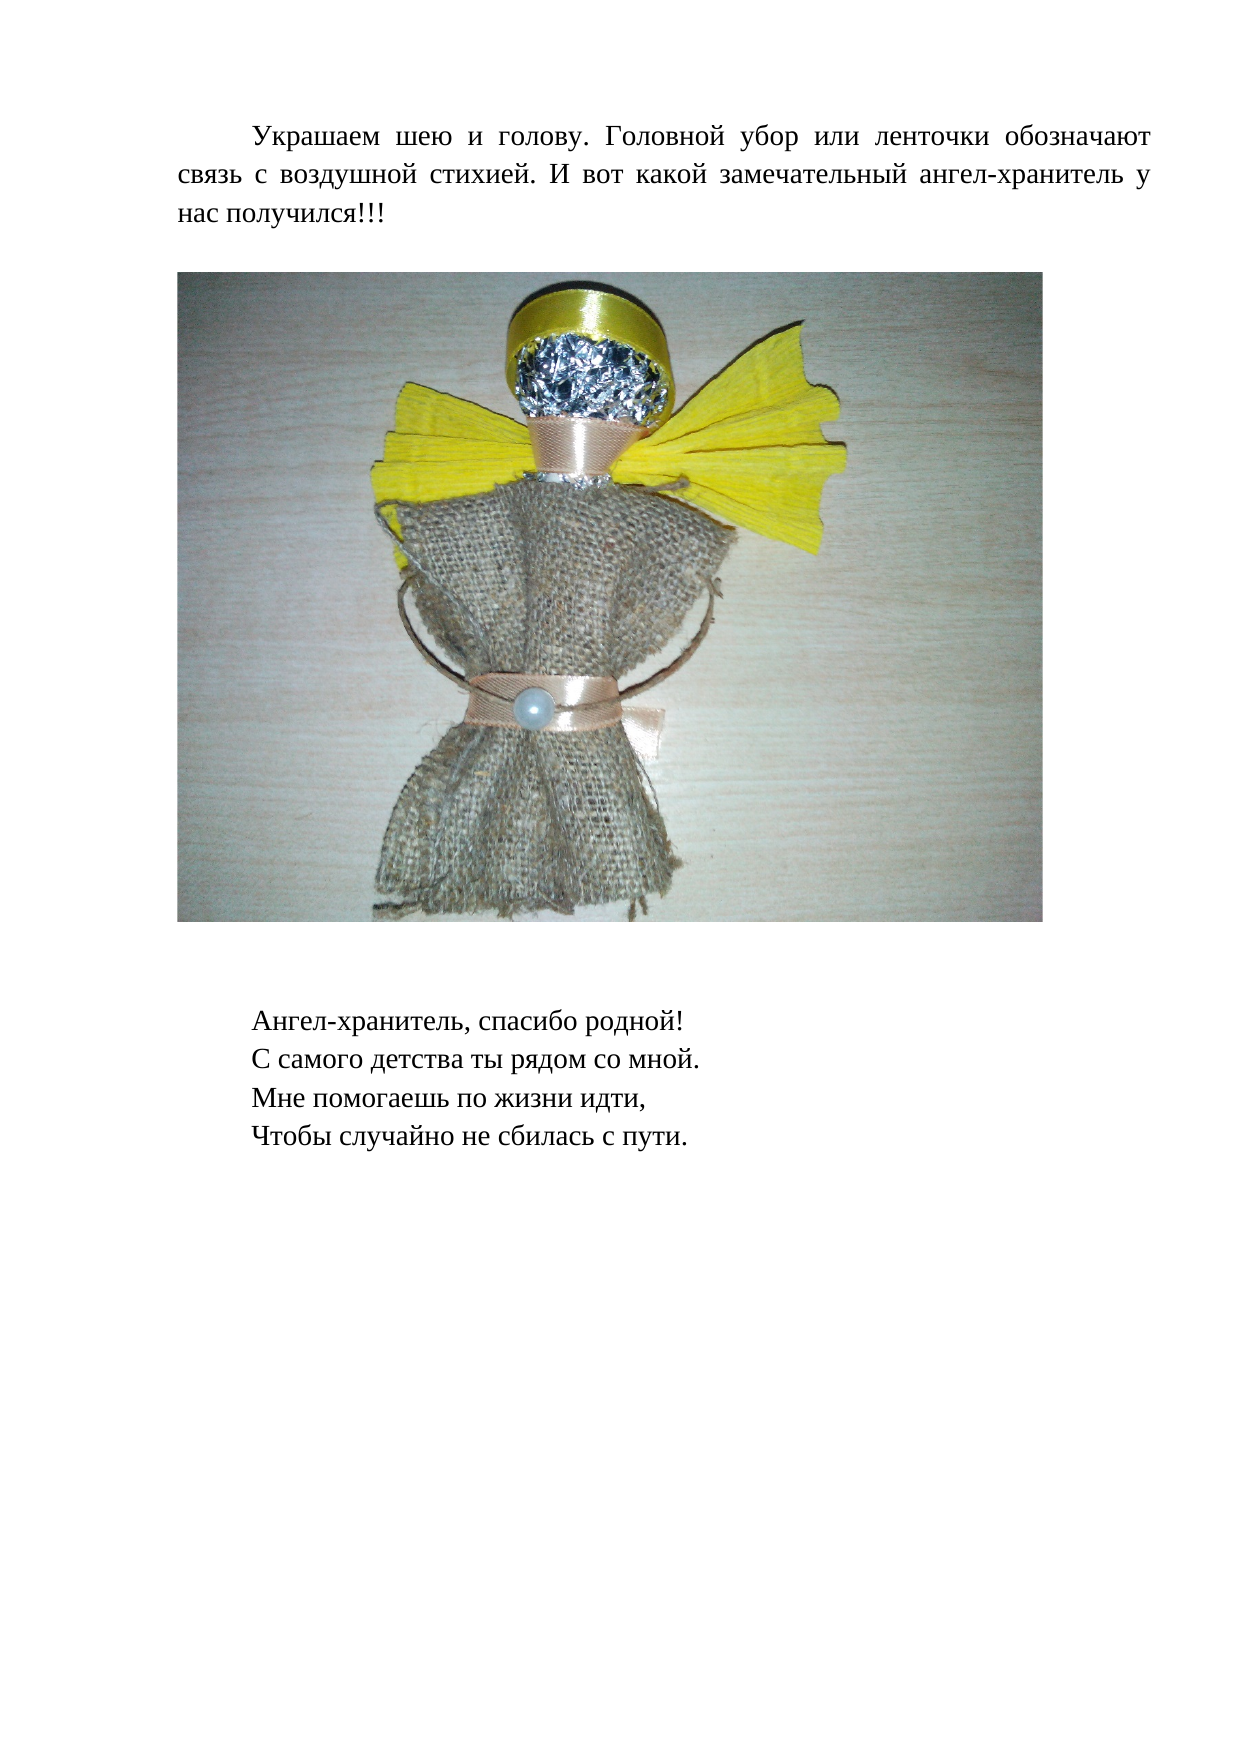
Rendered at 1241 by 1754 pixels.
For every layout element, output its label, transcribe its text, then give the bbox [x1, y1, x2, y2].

text Ангел-хранитель, спасибо родной! [177, 1003, 1152, 1036]
text Мне помогаешь по жизни идти, [177, 1080, 1152, 1113]
text Чтобы случайно не сбилась с пути. [177, 1118, 1152, 1152]
text С самого детства ты рядом со мной. [177, 1041, 1152, 1075]
picture [177, 272, 1043, 922]
text Украшаем шею и голову. Головной убор или ленточки обозначают связь с воздушной стихией. И вот какой замечательный ангел-хранитель у нас получился!!! [177, 118, 1152, 229]
